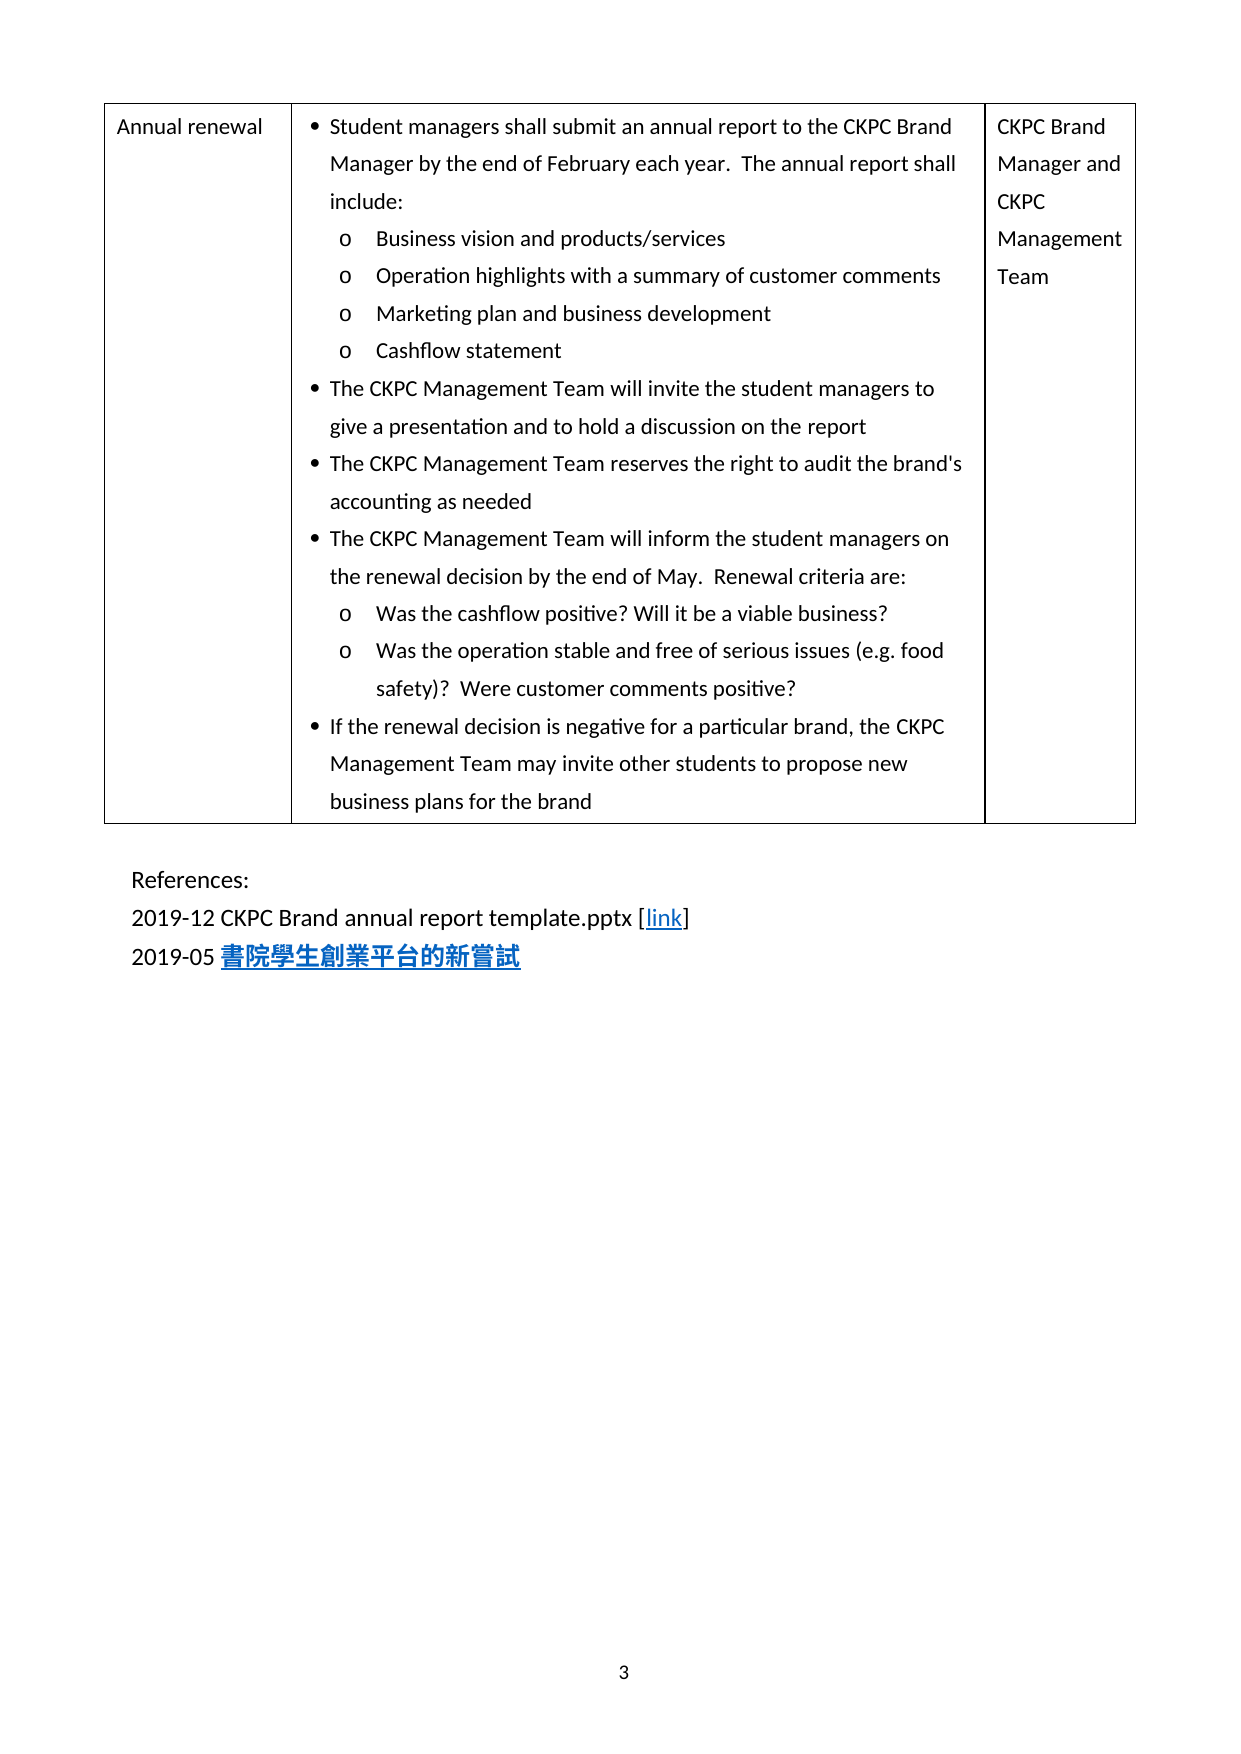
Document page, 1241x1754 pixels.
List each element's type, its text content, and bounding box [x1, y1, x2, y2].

table_cell Student managers shall submit an annual report to the CKPC Brand Manager by the end of February each year. The annual report shall include: Business vision and products/services Operation highlights with a summary of customer comments Marketing plan and business development Cashflow statement The CKPC Management Team will invite the student managers to give a presentation and to hold a discussion on the report The CKPC Management Team reserves the right to audit the brand's accounting as needed The CKPC Management Team will inform the student managers on the renewal decision by the end of May. Renewal criteria are: Was the cashflow positive? Will it be a viable business? Was the operation stable and free of serious issues (e.g. food safety)? Were customer comments positive? If the renewal decision is negative for a particular brand, the CKPC Management Team may invite other students to propose new business plans for the brand [292, 104, 984, 823]
table_cell CKPC Brand Manager and CKPC Management Team [986, 104, 1135, 823]
list 2019-12 CKPC Brand annual report template.pptx [link] [131, 899, 1116, 936]
list 2019-05 書院學生創業平台的新嘗試 [131, 936, 1116, 974]
list References: [131, 861, 1116, 899]
table_cell Annual renewal [105, 104, 291, 823]
